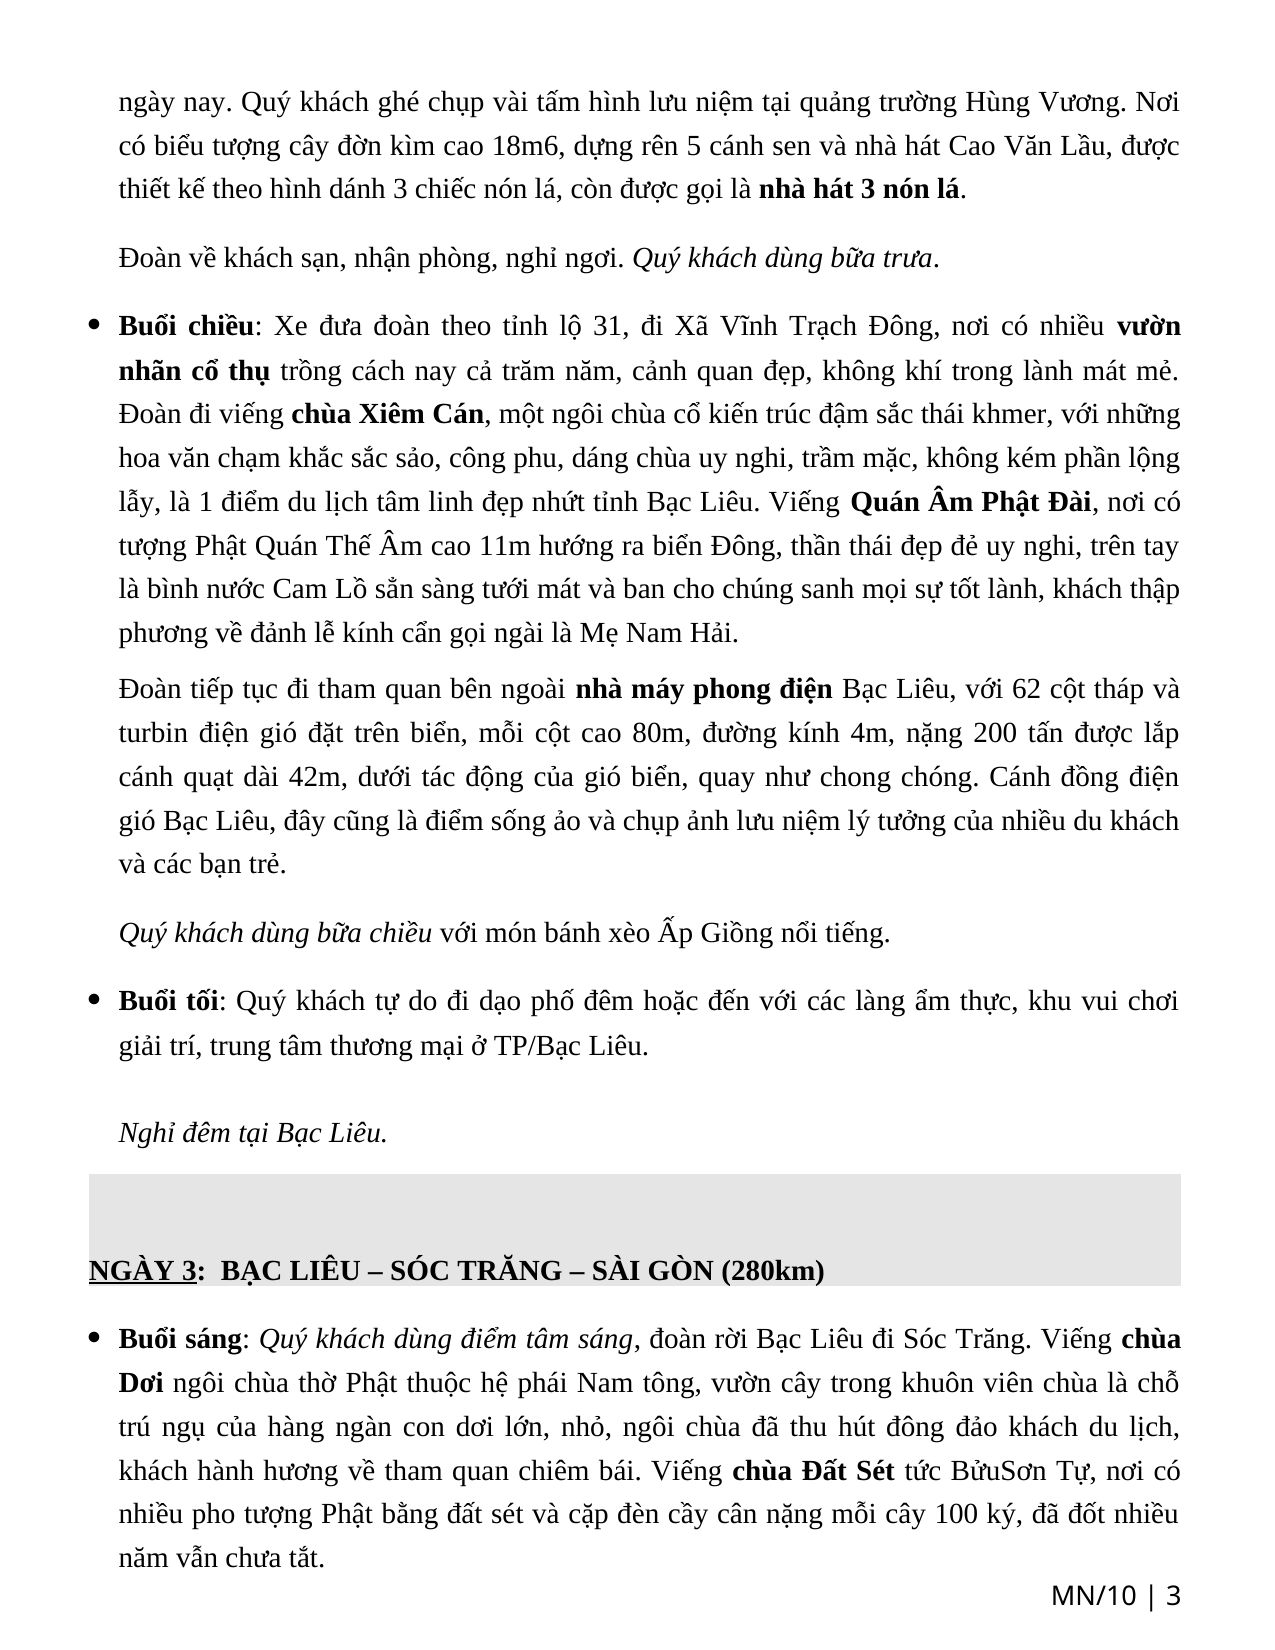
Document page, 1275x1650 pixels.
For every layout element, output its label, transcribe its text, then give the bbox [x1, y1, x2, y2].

text Nghỉ đêm tại Bạc Liêu. [89, 1105, 1181, 1149]
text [89, 74, 1181, 205]
text Đoàn tiếp tục đi tham quan bên ngoài nhà máy phong điện Bạc Liêu, với 62 cột tháp và turbin điện gió đặt trên biển, mỗi cột cao 80m, đường kính 4m, nặng 200 tấn được lắp cánh quạt dài 42m, dưới tác động của gió biển, quay như chong chóng. Cánh đồng điện gió Bạc Liêu, đây cũng là điểm sống ảo và chụp ảnh lưu niệm lý tưởng của nhiều du khách và các bạn trẻ. [118, 661, 1181, 880]
text Quý khách dùng bữa chiều với món bánh xèo Ấp Giồng nổi tiếng. [89, 905, 1181, 949]
text NGÀY 3: BẠC LIÊU – SÓC TRĂNG – SÀI GÒN (280km) [89, 1243, 1181, 1286]
text Buổi sáng: Quý khách dùng điểm tâm sáng, đoàn rời Bạc Liêu đi Sóc Trăng. Viếng chùa Dơi ngôi chùa thờ Phật thuộc hệ phái Nam tông, vườn cây trong khuôn viên chùa là chỗ trú ngụ của hàng ngàn con dơi lớn, nhỏ, ngôi chùa đã thu hút đông đảo khách du lịch, khách hành hương về tham quan chiêm bái. Viếng chùa Đất Sét tức BửuSơn Tự, nơi có nhiều pho tượng Phật bằng đất sét và cặp đèn cầy cân nặng mỗi cây 100 ký, đã đốt nhiều năm vẫn chưa tắt. [89, 1311, 1181, 1574]
text Buổi tối: Quý khách tự do đi dạo phố đêm hoặc đến với các làng ẩm thực, khu vui chơi giải trí, trung tâm thương mại ở TP/Bạc Liêu. [89, 974, 1181, 1061]
text Buổi chiều: Xe đưa đoàn theo tỉnh lộ 31, đi Xã Vĩnh Trạch Đông, nơi có nhiều vườn nhãn cổ thụ trồng cách nay cả trăm năm, cảnh quan đẹp, không khí trong lành mát mẻ. Đoàn đi viếng chùa Xiêm Cán, một ngôi chùa cổ kiến trúc đậm sắc thái khmer, với những hoa văn chạm khắc sắc sảo, công phu, dáng chùa uy nghi, trầm mặc, không kém phần lộng lẫy, là 1 điểm du lịch tâm linh đẹp nhứt tỉnh Bạc Liêu. Viếng Quán Âm Phật Đài, nơi có tượng Phật Quán Thế Âm cao 11m hướng ra biển Đông, thần thái đẹp đẻ uy nghi, trên tay là bình nước Cam Lồ sẳn sàng tưới mát và ban cho chúng sanh mọi sự tốt lành, khách thập phương về đảnh lễ kính cẩn gọi ngài là Mẹ Nam Hải. [89, 299, 1181, 649]
text Đoàn về khách sạn, nhận phòng, nghỉ ngơi. Quý khách dùng bữa trưa. [118, 230, 1181, 274]
